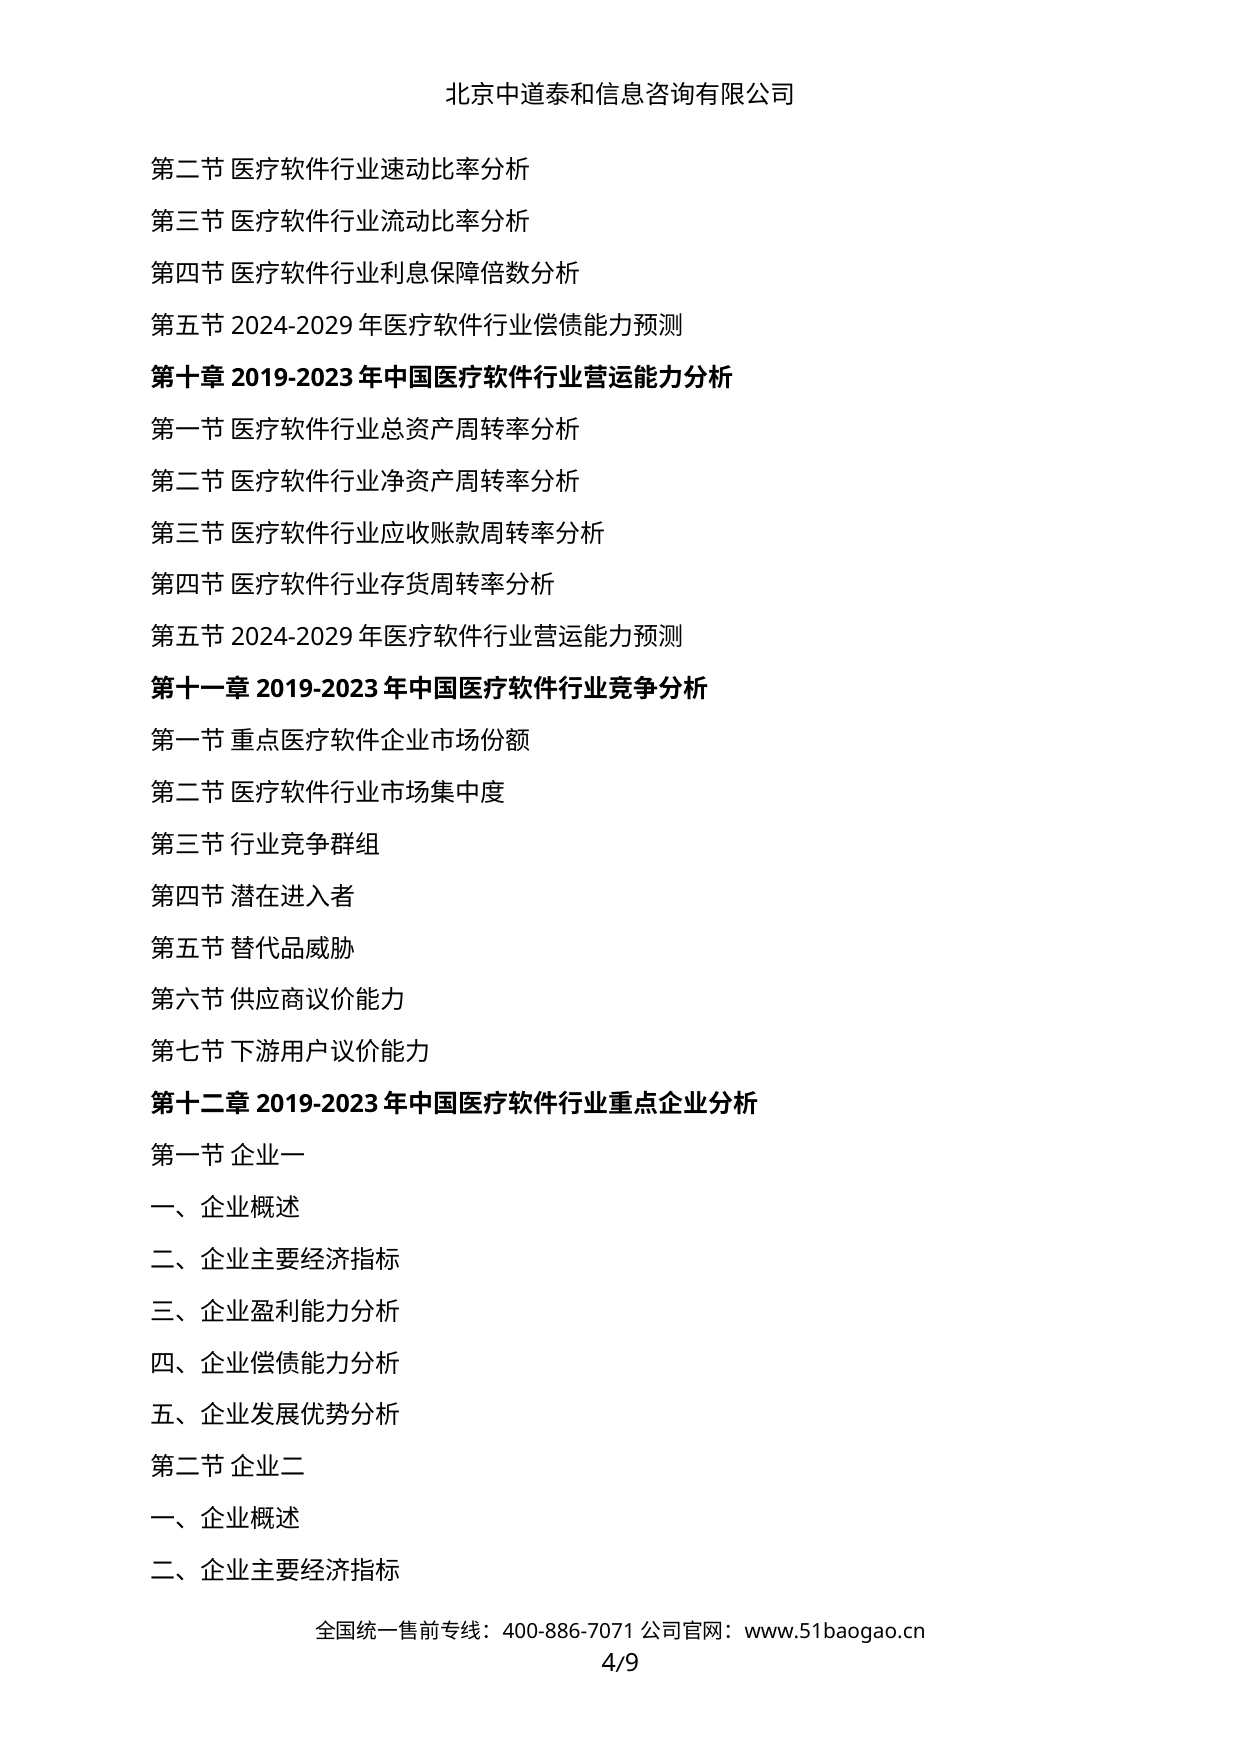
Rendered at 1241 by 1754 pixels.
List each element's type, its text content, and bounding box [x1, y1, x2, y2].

text 第一节 企业一 [150, 1136, 1090, 1172]
text 第五节 替代品威胁 [150, 928, 1090, 964]
text 第十二章 2019-2023年中国医疗软件行业重点企业分析 [150, 1084, 1090, 1120]
text 一、企业概述 [150, 1499, 1090, 1535]
text 二、企业主要经济指标 [150, 1239, 1090, 1276]
text 第十一章 2019-2023年中国医疗软件行业竞争分析 [150, 669, 1090, 705]
text 第一节 重点医疗软件企业市场份额 [150, 721, 1090, 757]
text 第六节 供应商议价能力 [150, 980, 1090, 1016]
text 第二节 医疗软件行业速动比率分析 [150, 150, 1090, 186]
text 第一节 医疗软件行业总资产周转率分析 [150, 409, 1090, 446]
text 第二节 企业二 [150, 1447, 1090, 1483]
text 一、企业概述 [150, 1187, 1090, 1224]
text 第三节 医疗软件行业应收账款周转率分析 [150, 513, 1090, 549]
text 第二节 医疗软件行业净资产周转率分析 [150, 461, 1090, 497]
text 第十章 2019-2023年中国医疗软件行业营运能力分析 [150, 357, 1090, 394]
text 二、企业主要经济指标 [150, 1551, 1090, 1587]
text 四、企业偿债能力分析 [150, 1343, 1090, 1379]
text 第七节 下游用户议价能力 [150, 1032, 1090, 1068]
text 三、企业盈利能力分析 [150, 1291, 1090, 1327]
text 第四节 医疗软件行业存货周转率分析 [150, 565, 1090, 601]
text 第四节 医疗软件行业利息保障倍数分析 [150, 254, 1090, 290]
text 第二节 医疗软件行业市场集中度 [150, 772, 1090, 809]
text 第三节 行业竞争群组 [150, 824, 1090, 861]
text 第五节 2024-2029年医疗软件行业营运能力预测 [150, 617, 1090, 653]
text 第五节 2024-2029年医疗软件行业偿债能力预测 [150, 306, 1090, 342]
text 五、企业发展优势分析 [150, 1395, 1090, 1431]
text 第四节 潜在进入者 [150, 876, 1090, 912]
text 第三节 医疗软件行业流动比率分析 [150, 202, 1090, 238]
